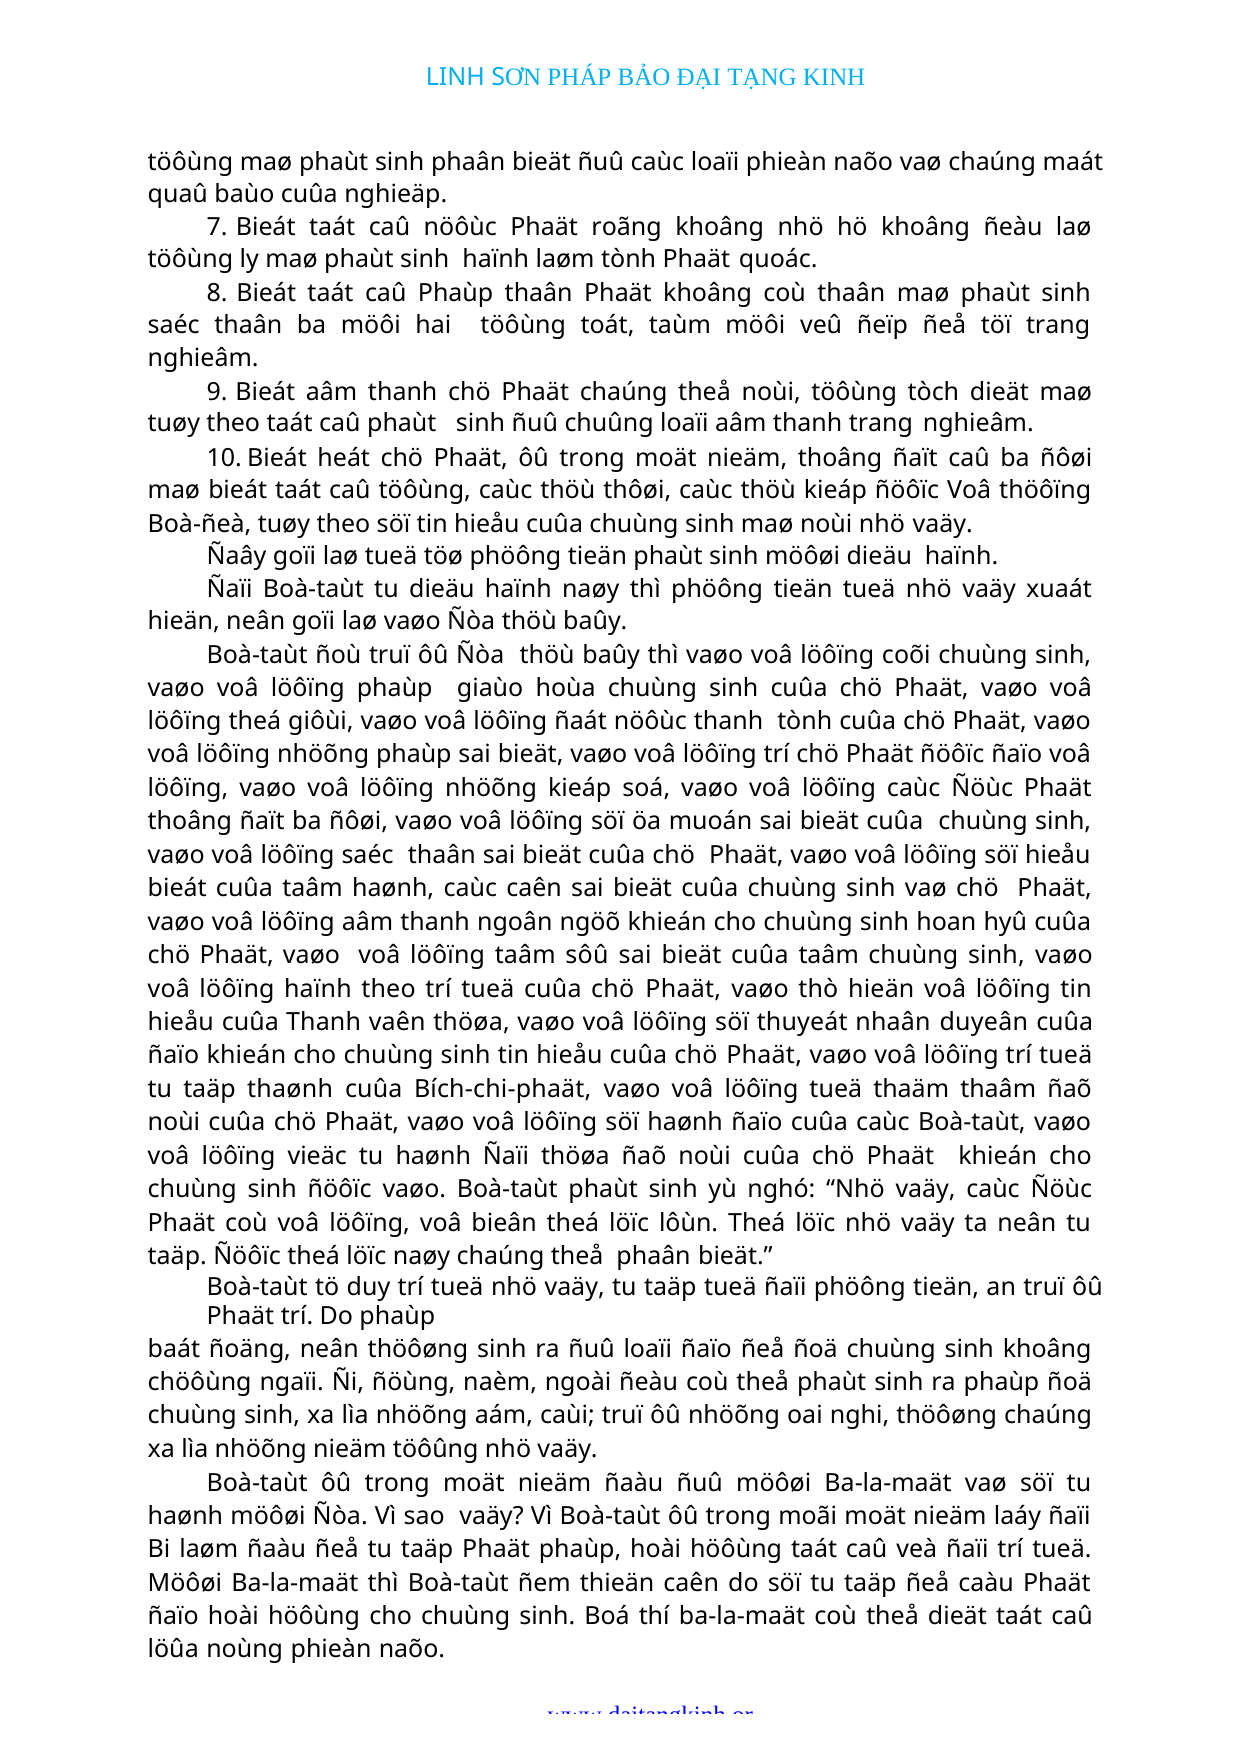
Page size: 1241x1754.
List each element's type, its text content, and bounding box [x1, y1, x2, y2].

text Ñaây goïi laø tueä töø phöông tieän phaùt sinh möôøi dieäu haïnh. [206, 539, 1105, 571]
text Boà-taùt ôû trong moät nieäm ñaàu ñuû möôøi Ba-la-maät vaø söï tu haønh möôøi Ñòa. Vì sao vaäy? Vì Boà-taùt ôû trong moãi moät nieäm laáy ñaïi Bi laøm ñaàu ñeå tu taäp Phaät phaùp, hoài höôùng taát caû veà ñaïi trí tueä. Möôøi Ba-la-maät thì Boà-taùt ñem thieän caên do söï tu taäp ñeå caàu Phaät ñaïo hoài höôùng cho chuùng sinh. Boá thí ba-la-maät coù theå dieät taát caû löûa noùng phieàn naõo. [147, 1464, 1093, 1665]
text baát ñoäng, neân thöôøng sinh ra ñuû loaïi ñaïo ñeå ñoä chuùng sinh khoâng chöôùng ngaïi. Ñi, ñöùng, naèm, ngoài ñeàu coù theå phaùt sinh ra phaùp ñoä chuùng sinh, xa lìa nhöõng aám, caùi; truï ôû nhöõng oai nghi, thöôøng chaúng xa lìa nhöõng nieäm töôûng nhö vaäy. [147, 1331, 1093, 1464]
list Bieát taát caû nöôùc Phaät roãng khoâng nhö hö khoâng ñeàu laø töôùng ly maø phaùt sinh haïnh laøm tònh Phaät quoác. [147, 210, 1093, 275]
text Boà-taùt ñoù truï ôû Ñòa thöù baûy thì vaøo voâ löôïng coõi chuùng sinh, vaøo voâ löôïng phaùp giaùo hoùa chuùng sinh cuûa chö Phaät, vaøo voâ löôïng theá giôùi, vaøo voâ löôïng ñaát nöôùc thanh tònh cuûa chö Phaät, vaøo voâ löôïng nhöõng phaùp sai bieät, vaøo voâ löôïng trí chö Phaät ñöôïc ñaïo voâ löôïng, vaøo voâ löôïng nhöõng kieáp soá, vaøo voâ löôïng caùc Ñöùc Phaät thoâng ñaït ba ñôøi, vaøo voâ löôïng söï öa muoán sai bieät cuûa chuùng sinh, vaøo voâ löôïng saéc thaân sai bieät cuûa chö Phaät, vaøo voâ löôïng söï hieåu bieát cuûa taâm haønh, caùc caên sai bieät cuûa chuùng sinh vaø chö Phaät, vaøo voâ löôïng aâm thanh ngoân ngöõ khieán cho chuùng sinh hoan hyû cuûa chö Phaät, vaøo voâ löôïng taâm sôû sai bieät cuûa taâm chuùng sinh, vaøo voâ löôïng haïnh theo trí tueä cuûa chö Phaät, vaøo thò hieän voâ löôïng tin hieåu cuûa Thanh vaên thöøa, vaøo voâ löôïng söï thuyeát nhaân duyeân cuûa ñaïo khieán cho chuùng sinh tin hieåu cuûa chö Phaät, vaøo voâ löôïng trí tueä tu taäp thaønh cuûa Bích-chi-phaät, vaøo voâ löôïng tueä thaäm thaâm ñaõ noùi cuûa chö Phaät, vaøo voâ löôïng söï haønh ñaïo cuûa caùc Boà-taùt, vaøo voâ löôïng vieäc tu haønh Ñaïi thöøa ñaõ noùi cuûa chö Phaät khieán cho chuùng sinh ñöôïc vaøo. Boà-taùt phaùt sinh yù nghó: “Nhö vaäy, caùc Ñöùc Phaät coù voâ löôïng, voâ bieân theá löïc lôùn. Theá löïc nhö vaäy ta neân tu taäp. Ñöôïc theá löïc naøy chaúng theå phaân bieät.” [147, 637, 1093, 1272]
list Bieát heát chö Phaät, ôû trong moät nieäm, thoâng ñaït caû ba ñôøi maø bieát taát caû töôùng, caùc thöù thôøi, caùc thöù kieáp ñöôïc Voâ thöôïng Boà-ñeà, tuøy theo söï tin hieåu cuûa chuùng sinh maø noùi nhö vaäy. [147, 439, 1093, 539]
text töôùng maø phaùt sinh phaân bieät ñuû caùc loaïi phieàn naõo vaø chaúng maát quaû baùo cuûa nghieäp. [147, 145, 1105, 209]
list Bieát aâm thanh chö Phaät chaúng theå noùi, töôùng tòch dieät maø tuøy theo taát caû phaùt sinh ñuû chuûng loaïi aâm thanh trang nghieâm. [147, 374, 1093, 439]
list Bieát taát caû Phaùp thaân Phaät khoâng coù thaân maø phaùt sinh saéc thaân ba möôi hai töôùng toát, taùm möôi veû ñeïp ñeå töï trang nghieâm. [147, 275, 1092, 373]
text Ñaïi Boà-taùt tu dieäu haïnh naøy thì phöông tieän tueä nhö vaäy xuaát hieän, neân goïi laø vaøo Ñòa thöù baûy. [147, 571, 1093, 636]
text Boà-taùt tö duy trí tueä nhö vaäy, tu taäp tueä ñaïi phöông tieän, an truï ôû Phaät trí. Do phaùp [206, 1272, 1105, 1331]
